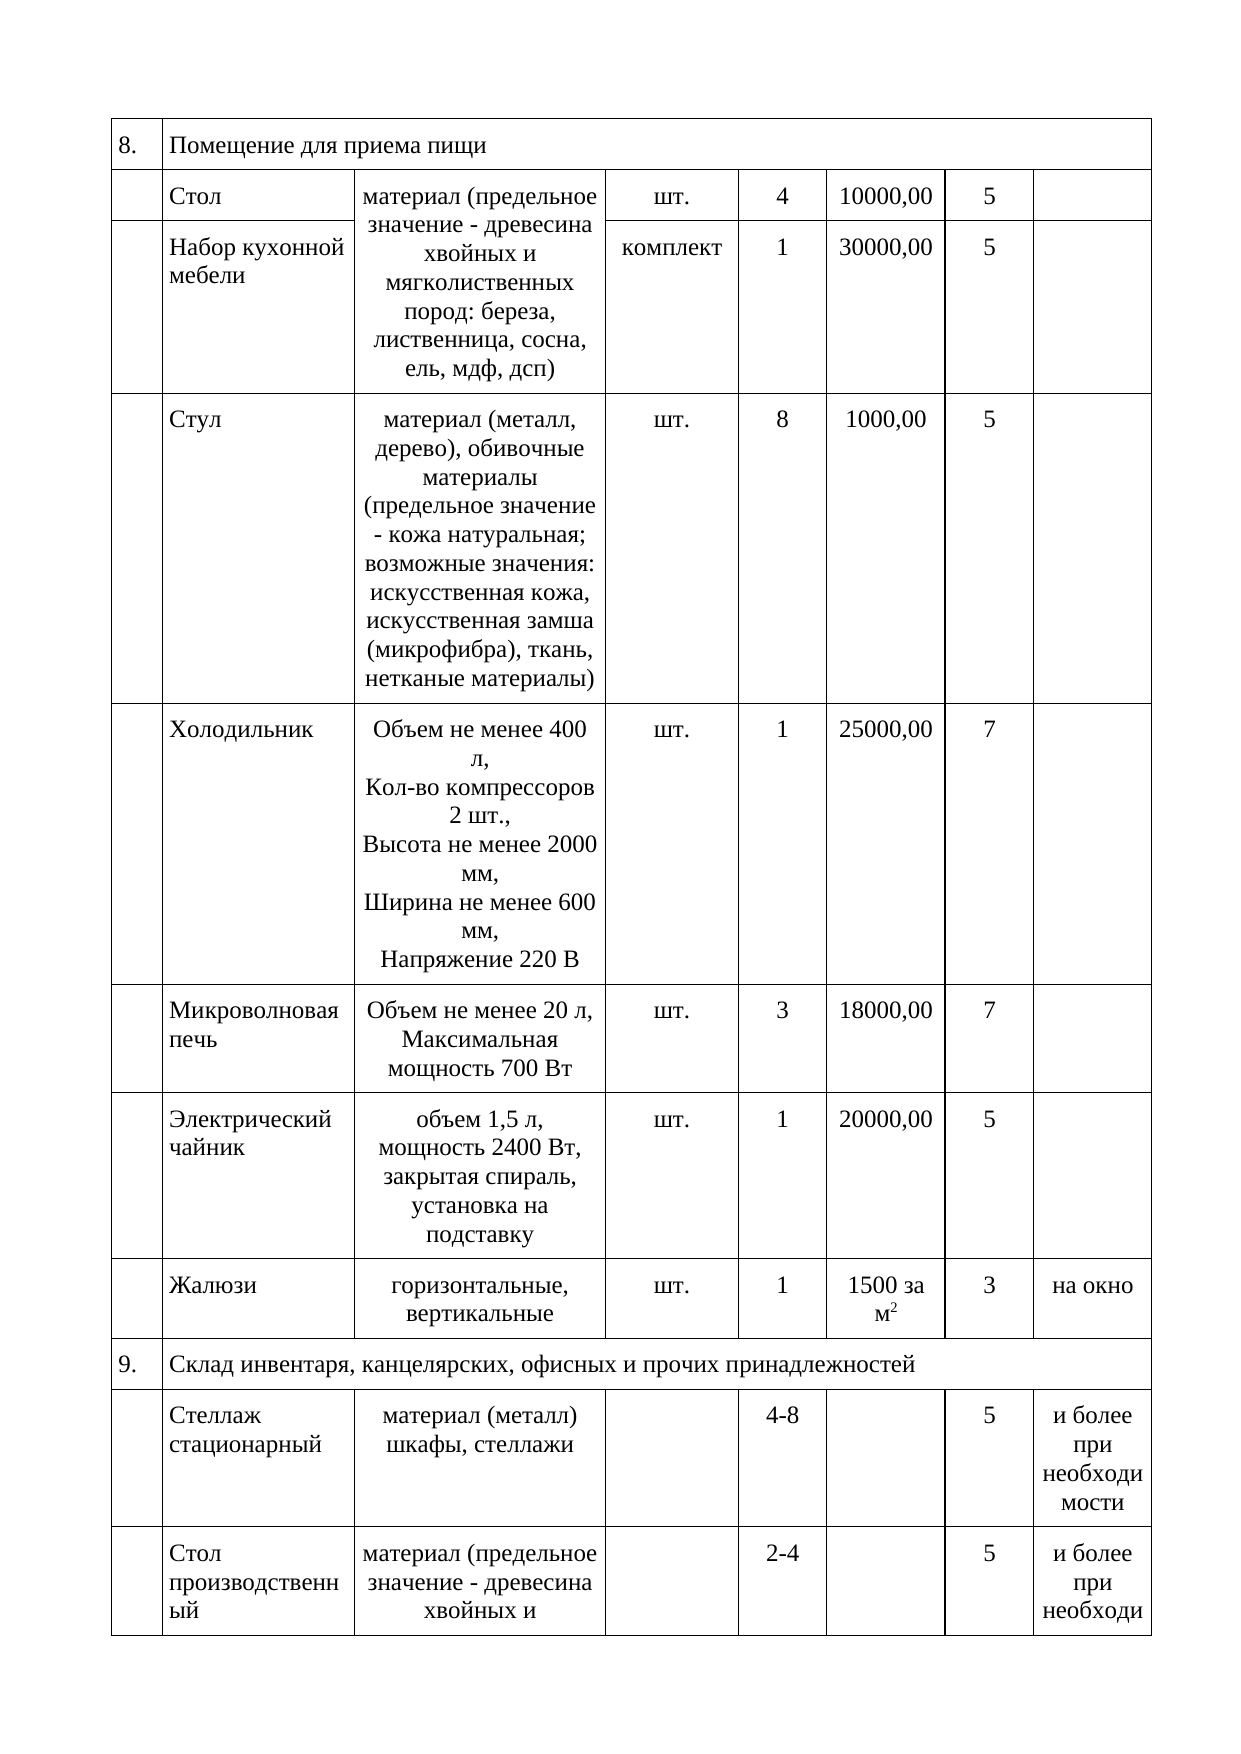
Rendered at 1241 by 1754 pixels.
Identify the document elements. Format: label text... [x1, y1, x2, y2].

table_cell [827, 1527, 944, 1635]
table_cell Объем не менее 400 л, Кол-во компрессоров 2 шт., Высота не менее 2000 мм, Ширина не менее 600 мм, Напряжение 220 В [355, 704, 605, 983]
table_cell 5 [946, 394, 1033, 702]
table_cell 5 [946, 1390, 1033, 1526]
table_cell объем 1,5 л, мощность 2400 Вт, закрытая спираль, установка на подставку [355, 1093, 605, 1258]
table_cell 2-4 [739, 1527, 826, 1635]
table_cell 1 [739, 1093, 826, 1258]
table_cell [112, 985, 162, 1092]
table_cell 18000,00 [827, 985, 944, 1092]
table_cell горизонтальные, вертикальные [355, 1259, 605, 1338]
table_cell [112, 170, 162, 220]
table_cell 5 [946, 170, 1033, 220]
table_cell [112, 394, 162, 702]
table_cell Склад инвентаря, канцелярских, офисных и прочих принадлежностей [163, 1339, 1151, 1389]
table_cell 5 [946, 221, 1033, 393]
table_cell шт. [606, 170, 738, 220]
table_cell [112, 1093, 162, 1258]
table_cell [1034, 704, 1151, 983]
table_cell 8 [739, 394, 826, 702]
table_cell [1034, 170, 1151, 220]
table_cell 5 [946, 1527, 1033, 1635]
table_cell Жалюзи [163, 1259, 354, 1338]
table_cell Стул [163, 394, 354, 702]
table_cell шт. [606, 1259, 738, 1338]
table_cell [112, 1259, 162, 1338]
table_cell и более при необходимости [1034, 1390, 1151, 1526]
table_cell Набор кухонной мебели [163, 221, 354, 393]
table_cell на окно [1034, 1259, 1151, 1338]
table_cell шт. [606, 1093, 738, 1258]
table_cell 20000,00 [827, 1093, 944, 1258]
table_cell 25000,00 [827, 704, 944, 983]
table_cell Стеллаж стационарный [163, 1390, 354, 1526]
table_cell 1000,00 [827, 394, 944, 702]
table_cell Стол [163, 170, 354, 220]
table_cell [1034, 394, 1151, 702]
table_cell Помещение для приема пищи [163, 119, 1151, 169]
table_cell [1034, 1093, 1151, 1258]
table_cell 1 [739, 1259, 826, 1338]
table_cell 3 [946, 1259, 1033, 1338]
table_cell материал (металл) шкафы, стеллажи [355, 1390, 605, 1526]
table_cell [355, 1527, 605, 1635]
table_cell Холодильник [163, 704, 354, 983]
table_cell [112, 1390, 162, 1526]
table_cell 4 [739, 170, 826, 220]
table_cell 1 [739, 704, 826, 983]
table_cell 3 [739, 985, 826, 1092]
table_cell 7 [946, 985, 1033, 1092]
table_cell [112, 704, 162, 983]
table_cell 8. [112, 119, 162, 169]
table_cell [1034, 221, 1151, 393]
table_cell 10000,00 [827, 170, 944, 220]
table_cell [1034, 1527, 1151, 1635]
table_cell [827, 1390, 944, 1526]
table_cell [606, 1390, 738, 1526]
table_cell 1 [739, 221, 826, 393]
table_cell материал (предельное значение - древесина хвойных и мягколиственных пород: береза, лиственница, сосна, ель, мдф, дсп) [355, 170, 605, 393]
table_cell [163, 1527, 354, 1635]
table_cell [1034, 985, 1151, 1092]
table_cell шт. [606, 394, 738, 702]
table_cell Микроволновая печь [163, 985, 354, 1092]
table_cell шт. [606, 704, 738, 983]
table_cell [112, 1527, 162, 1635]
table_cell Объем не менее 20 л, Максимальная мощность 700 Вт [355, 985, 605, 1092]
table_cell 30000,00 [827, 221, 944, 393]
table_cell 5 [946, 1093, 1033, 1258]
table_cell 4-8 [739, 1390, 826, 1526]
table_cell Электрический чайник [163, 1093, 354, 1258]
table_cell [112, 221, 162, 393]
table_cell [606, 1527, 738, 1635]
table_cell шт. [606, 985, 738, 1092]
table_cell 9. [112, 1339, 162, 1389]
table_cell 7 [946, 704, 1033, 983]
table_cell комплект [606, 221, 738, 393]
table_cell 1500 за м2 [827, 1259, 944, 1338]
